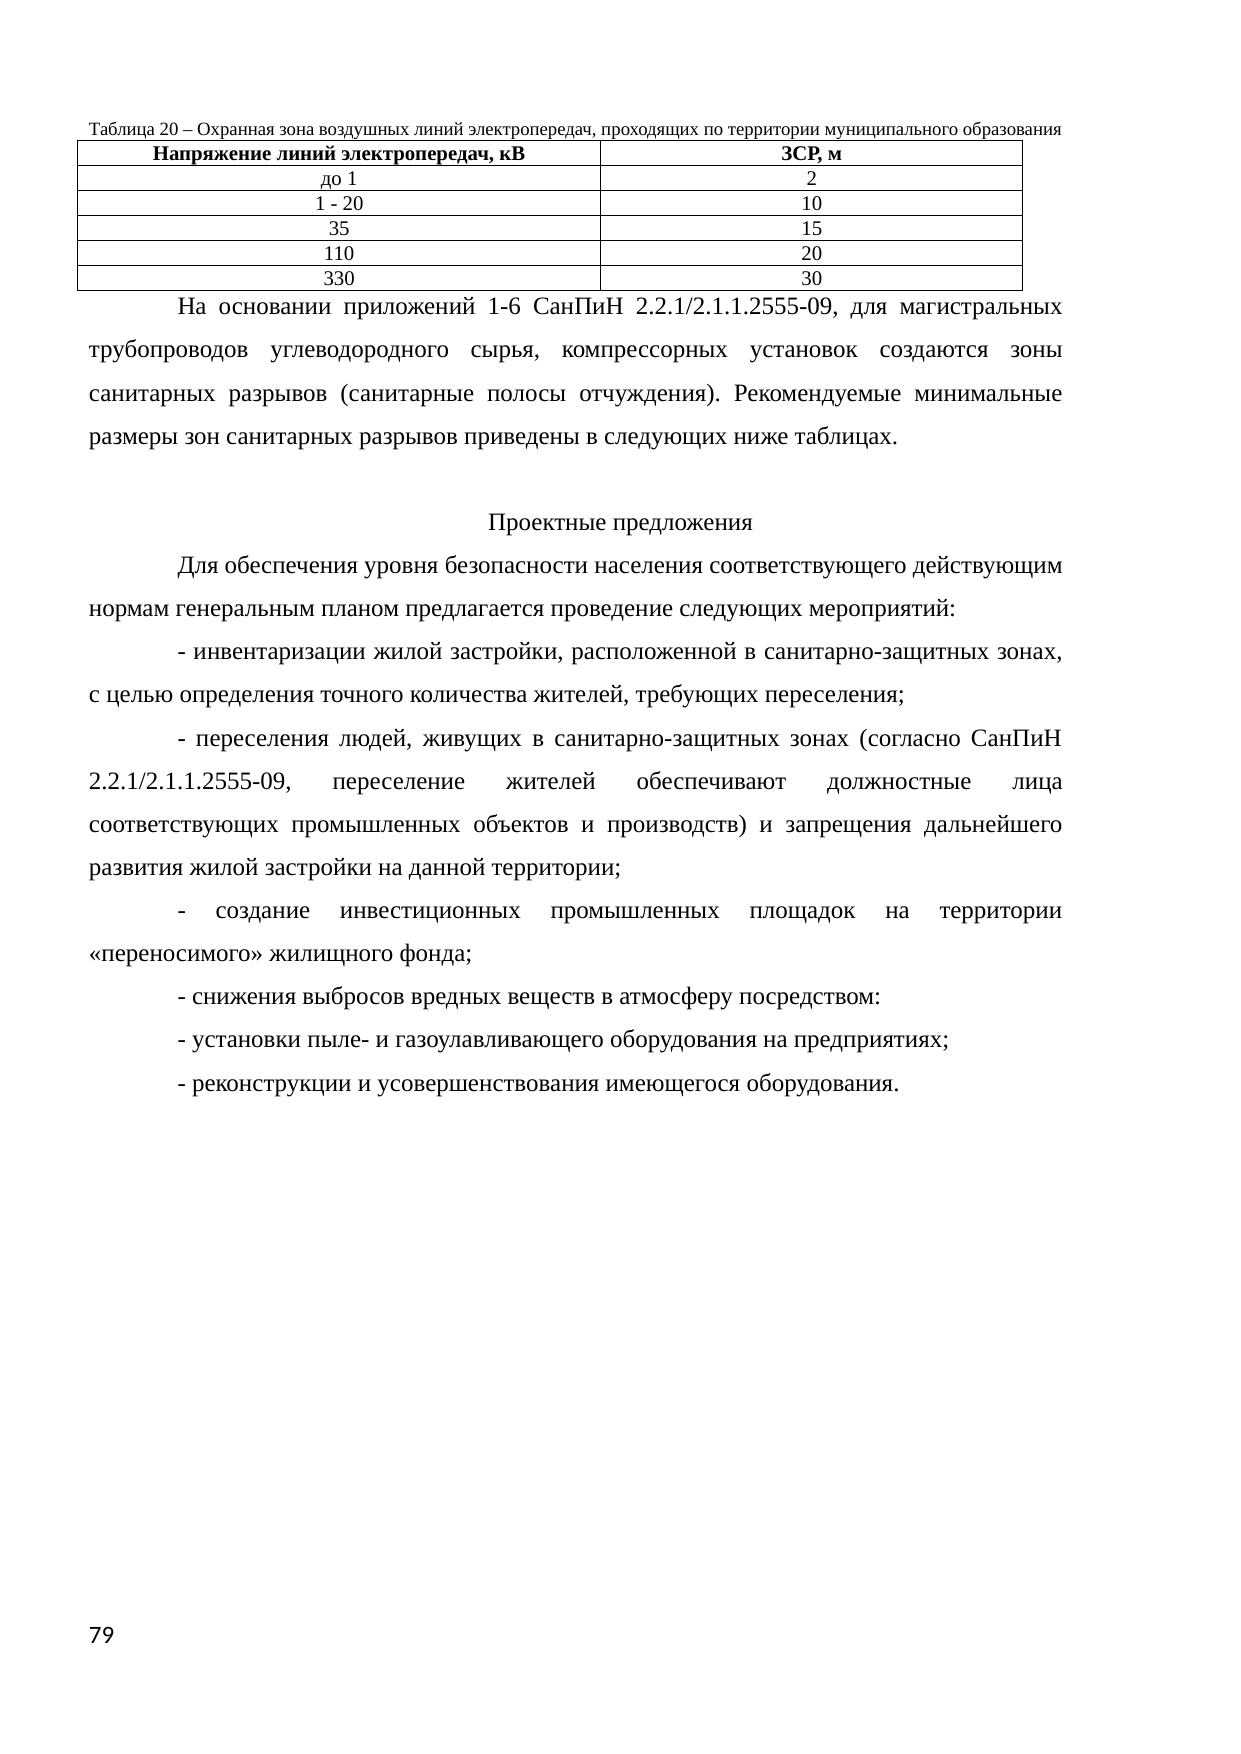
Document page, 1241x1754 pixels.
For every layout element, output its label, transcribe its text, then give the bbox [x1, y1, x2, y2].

table_cell 1 - 20 [78, 191, 600, 215]
text - переселения людей, живущих в санитарно-защитных зонах (согласно СанПиН 2.2.1/2.1.1.2555-09, переселение жителей обеспечивают должностные лица соответствующих промышленных объектов и производств) и запрещения дальнейшего развития жилой застройки на данной территории; [89, 723, 1063, 881]
table_cell 30 [601, 266, 1022, 290]
text - снижения выбросов вредных веществ в атмосферу посредством: [89, 981, 1063, 1010]
table_cell 2 [601, 166, 1022, 190]
text Для обеспечения уровня безопасности населения соответствующего действующим нормам генеральным планом предлагается проведение следующих мероприятий: [89, 550, 1063, 622]
table_header Напряжение линий электропередач, кВ [78, 141, 600, 165]
text На основании приложений 1-6 СанПиН 2.2.1/2.1.1.2555-09, для магистральных трубопроводов углеводородного сырья, компрессорных установок создаются зоны санитарных разрывов (санитарные полосы отчуждения). Рекомендуемые минимальные размеры зон санитарных разрывов приведены в следующих ниже таблицах. [89, 291, 1063, 449]
table_cell 20 [601, 241, 1022, 265]
text - реконструкции и усовершенствования имеющегося оборудования. [89, 1068, 1063, 1096]
table_cell 110 [78, 241, 600, 265]
text - инвентаризации жилой застройки, расположенной в санитарно-защитных зонах, с целью определения точного количества жителей, требующих переселения; [89, 636, 1063, 708]
table_cell 10 [601, 191, 1022, 215]
table_cell 15 [601, 216, 1022, 240]
table_cell 35 [78, 216, 600, 240]
table_header ЗСР, м [601, 141, 1022, 165]
table_cell 330 [78, 266, 600, 290]
table_cell до 1 [78, 166, 600, 190]
text - установки пыле- и газоулавливающего оборудования на предприятиях; [89, 1024, 1063, 1053]
text - создание инвестиционных промышленных площадок на территории «переносимого» жилищного фонда; [89, 895, 1063, 967]
text Таблица 20 – Охранная зона воздушных линий электропередач, проходящих по территории муниципального образования [89, 118, 1063, 140]
text Проектные предложения [89, 507, 1063, 536]
